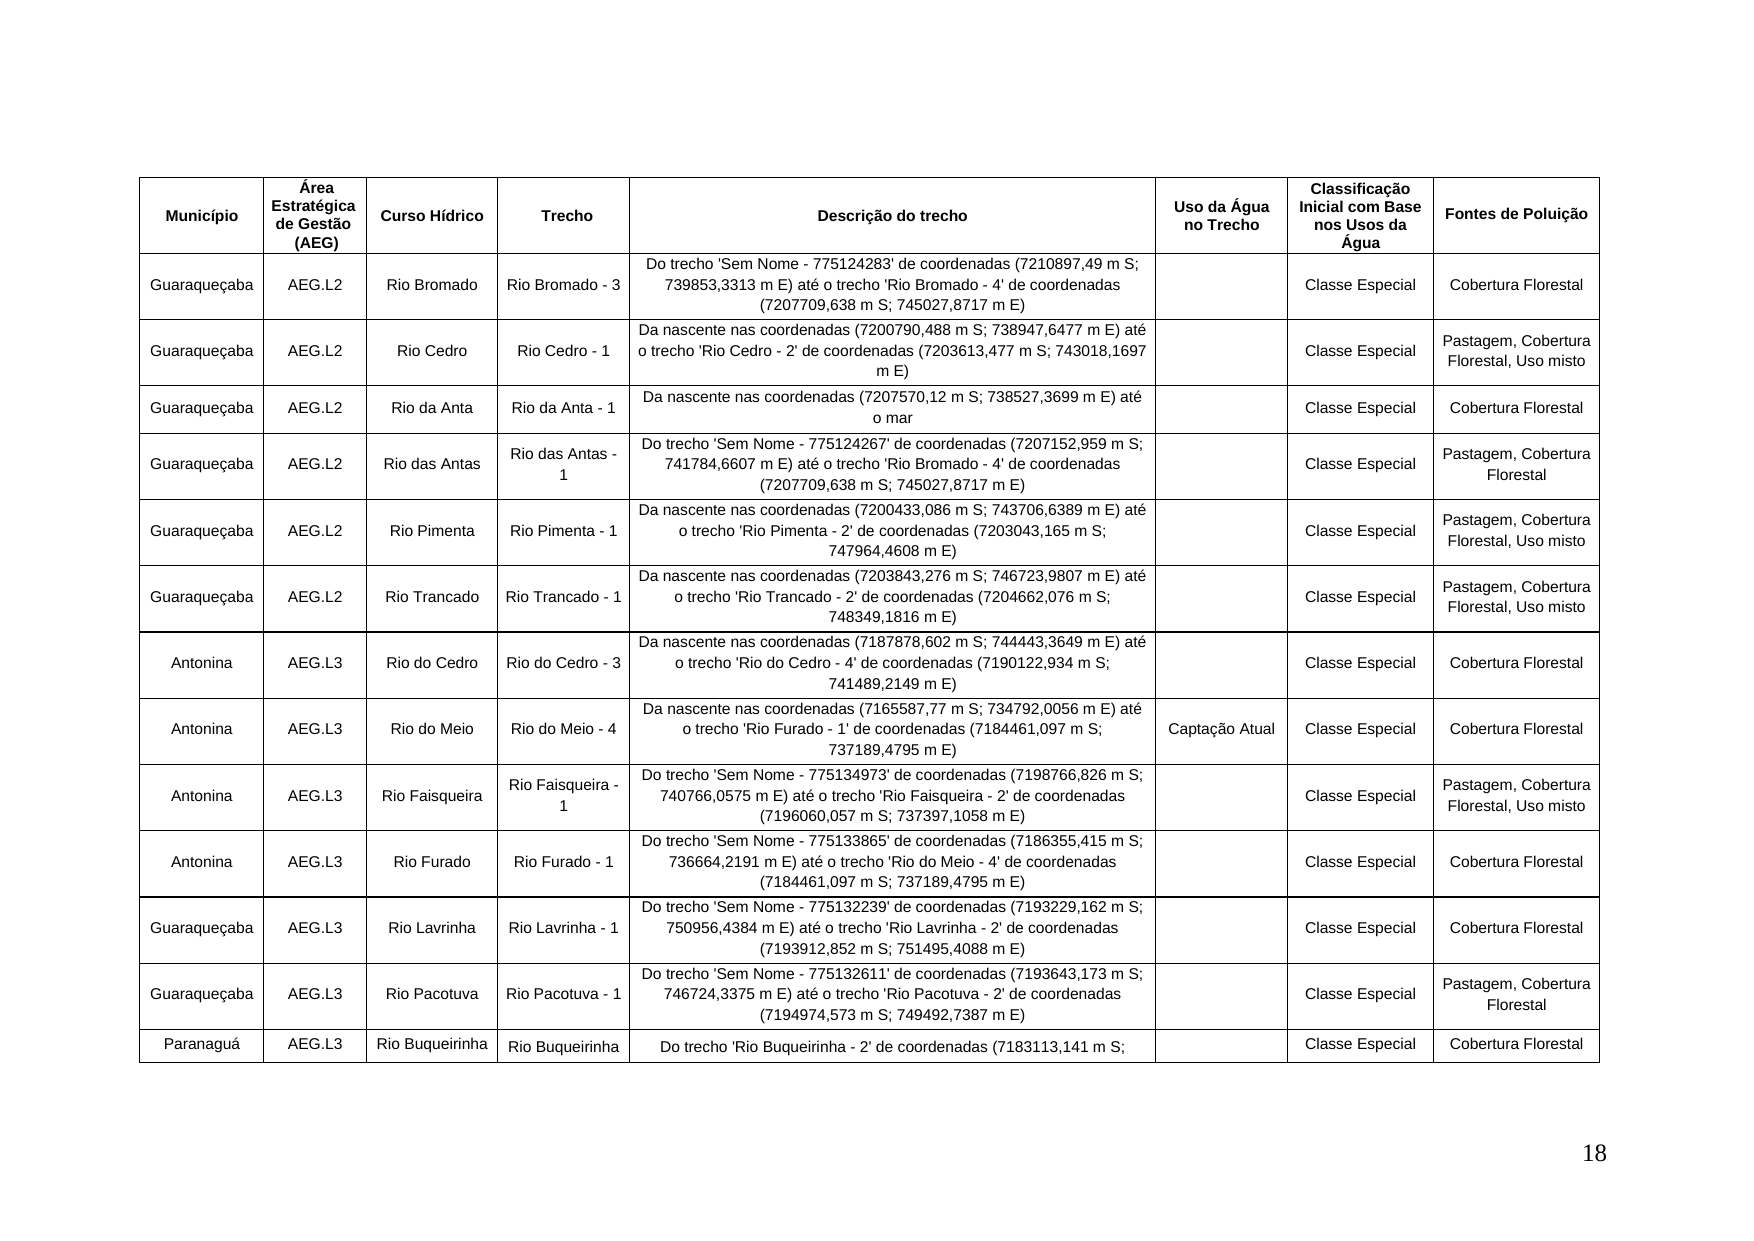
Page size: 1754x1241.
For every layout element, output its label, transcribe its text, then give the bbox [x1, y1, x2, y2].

table_cell Rio Pimenta - 1 [498, 500, 629, 565]
table_cell Do trecho 'Sem Nome - 775133865' de coordenadas (7186355,415 m S; 736664,2191 m E) até o trecho 'Rio do Meio - 4' de coordenadas (7184461,097 m S; 737189,4795 m E) [630, 831, 1155, 896]
table_cell AEG.L3 [264, 964, 366, 1029]
table_cell Rio Buqueirinha - 1 [498, 1030, 629, 1062]
table_cell Classe Especial [1288, 831, 1433, 896]
table_cell Rio Pacotuva [367, 964, 497, 1029]
table_header Município [140, 178, 263, 253]
table_cell Guaraqueçaba [140, 434, 263, 499]
table_cell Guaraqueçaba [140, 254, 263, 319]
table_cell Da nascente nas coordenadas (7200433,086 m S; 743706,6389 m E) até o trecho 'Rio Pimenta - 2' de coordenadas (7203043,165 m S; 747964,4608 m E) [630, 500, 1155, 565]
table_cell [1156, 254, 1287, 319]
table_cell Rio Lavrinha [367, 898, 497, 963]
table_cell Rio do Meio [367, 699, 497, 764]
table_cell AEG.L3 [264, 831, 366, 896]
table_cell Rio Trancado [367, 566, 497, 631]
table_cell Classe Especial [1288, 633, 1433, 698]
table_cell AEG.L2 [264, 254, 366, 319]
table_cell Guaraqueçaba [140, 898, 263, 963]
table_cell Da nascente nas coordenadas (7207570,12 m S; 738527,3699 m E) até o mar [630, 386, 1155, 433]
table_cell AEG.L3 [264, 898, 366, 963]
table_header Trecho [498, 178, 629, 253]
table_cell Rio Pimenta [367, 500, 497, 565]
table_header Área Estratégica de Gestão (AEG) [264, 178, 366, 253]
table_cell Classe Especial [1288, 386, 1433, 433]
table_cell Pastagem, Cobertura Florestal [1434, 434, 1599, 499]
table_cell Classe Especial [1288, 254, 1433, 319]
table_cell AEG.L3 [264, 1030, 366, 1062]
table_cell Cobertura Florestal [1434, 898, 1599, 963]
table_cell AEG.L2 [264, 386, 366, 433]
table_cell Pastagem, Cobertura Florestal [1434, 964, 1599, 1029]
table_cell Do trecho 'Sem Nome - 775124283' de coordenadas (7210897,49 m S; 739853,3313 m E) até o trecho 'Rio Bromado - 4' de coordenadas (7207709,638 m S; 745027,8717 m E) [630, 254, 1155, 319]
table_cell Antonina [140, 699, 263, 764]
table_cell Classe Especial [1288, 320, 1433, 385]
table_cell Captação Atual [1156, 699, 1287, 764]
table_cell Paranaguá [140, 1030, 263, 1062]
table_cell Rio das Antas - 1 [498, 434, 629, 499]
table_cell Classe Especial [1288, 964, 1433, 1029]
table_cell AEG.L3 [264, 699, 366, 764]
table_cell Rio Trancado - 1 [498, 566, 629, 631]
table_cell AEG.L2 [264, 500, 366, 565]
table_cell Guaraqueçaba [140, 566, 263, 631]
table_cell Pastagem, Cobertura Florestal, Uso misto [1434, 320, 1599, 385]
table_cell Rio Bromado - 3 [498, 254, 629, 319]
table_header Fontes de Poluição [1434, 178, 1599, 253]
table_cell [1156, 434, 1287, 499]
table_header Descrição do trecho [630, 178, 1155, 253]
table_cell Cobertura Florestal [1434, 386, 1599, 433]
table_cell Rio Buqueirinha [367, 1030, 497, 1062]
table_cell Do trecho 'Sem Nome - 775124267' de coordenadas (7207152,959 m S; 741784,6607 m E) até o trecho 'Rio Bromado - 4' de coordenadas (7207709,638 m S; 745027,8717 m E) [630, 434, 1155, 499]
table_cell Rio Pacotuva - 1 [498, 964, 629, 1029]
table_cell Classe Especial [1288, 500, 1433, 565]
table_cell Guaraqueçaba [140, 964, 263, 1029]
table_cell Classe Especial [1288, 1030, 1433, 1062]
table_cell Antonina [140, 831, 263, 896]
table_cell Rio Faisqueira [367, 765, 497, 830]
table_cell Classe Especial [1288, 765, 1433, 830]
table_header Curso Hídrico [367, 178, 497, 253]
table_cell Antonina [140, 633, 263, 698]
table_cell [1156, 500, 1287, 565]
table_cell AEG.L3 [264, 633, 366, 698]
table_cell [1156, 386, 1287, 433]
table_cell Cobertura Florestal [1434, 1030, 1599, 1062]
table_cell Classe Especial [1288, 699, 1433, 764]
table_header Uso da Água no Trecho [1156, 178, 1287, 253]
table_cell Do trecho 'Sem Nome - 775134973' de coordenadas (7198766,826 m S; 740766,0575 m E) até o trecho 'Rio Faisqueira - 2' de coordenadas (7196060,057 m S; 737397,1058 m E) [630, 765, 1155, 830]
table_cell [1156, 765, 1287, 830]
table_cell Classe Especial [1288, 898, 1433, 963]
table_cell Cobertura Florestal [1434, 699, 1599, 764]
table_cell Rio Furado - 1 [498, 831, 629, 896]
table_cell Rio das Antas [367, 434, 497, 499]
table_cell Cobertura Florestal [1434, 254, 1599, 319]
table_cell Pastagem, Cobertura Florestal, Uso misto [1434, 765, 1599, 830]
table_cell Rio do Cedro - 3 [498, 633, 629, 698]
table_cell AEG.L2 [264, 320, 366, 385]
table_cell Pastagem, Cobertura Florestal, Uso misto [1434, 566, 1599, 631]
table_cell Guaraqueçaba [140, 320, 263, 385]
table_cell Da nascente nas coordenadas (7165587,77 m S; 734792,0056 m E) até o trecho 'Rio Furado - 1' de coordenadas (7184461,097 m S; 737189,4795 m E) [630, 699, 1155, 764]
table_cell Rio Cedro - 1 [498, 320, 629, 385]
table_cell Da nascente nas coordenadas (7203843,276 m S; 746723,9807 m E) até o trecho 'Rio Trancado - 2' de coordenadas (7204662,076 m S; 748349,1816 m E) [630, 566, 1155, 631]
table_cell Classe Especial [1288, 566, 1433, 631]
table_cell AEG.L2 [264, 566, 366, 631]
table_cell Cobertura Florestal [1434, 831, 1599, 896]
table_cell Rio Bromado [367, 254, 497, 319]
table_cell Rio Lavrinha - 1 [498, 898, 629, 963]
table_cell Rio Faisqueira - 1 [498, 765, 629, 830]
table_header Classificação Inicial com Base nos Usos da Água [1288, 178, 1433, 253]
table_cell [1156, 898, 1287, 963]
table_cell Guaraqueçaba [140, 386, 263, 433]
table_cell Da nascente nas coordenadas (7200790,488 m S; 738947,6477 m E) até o trecho 'Rio Cedro - 2' de coordenadas (7203613,477 m S; 743018,1697 m E) [630, 320, 1155, 385]
table_cell Rio do Cedro [367, 633, 497, 698]
table_cell Cobertura Florestal [1434, 633, 1599, 698]
table_cell [1156, 831, 1287, 896]
table_cell [1156, 566, 1287, 631]
table_cell Rio Furado [367, 831, 497, 896]
table_cell Classe Especial [1288, 434, 1433, 499]
table_cell AEG.L2 [264, 434, 366, 499]
table_cell Da nascente nas coordenadas (7187878,602 m S; 744443,3649 m E) até o trecho 'Rio do Cedro - 4' de coordenadas (7190122,934 m S; 741489,2149 m E) [630, 633, 1155, 698]
table_cell Rio da Anta [367, 386, 497, 433]
table_cell Do trecho 'Sem Nome - 775132239' de coordenadas (7193229,162 m S; 750956,4384 m E) até o trecho 'Rio Lavrinha - 2' de coordenadas (7193912,852 m S; 751495,4088 m E) [630, 898, 1155, 963]
table_cell Rio da Anta - 1 [498, 386, 629, 433]
table_cell Rio do Meio - 4 [498, 699, 629, 764]
table_cell AEG.L3 [264, 765, 366, 830]
table_cell [1156, 320, 1287, 385]
table_cell [1156, 633, 1287, 698]
table_cell Antonina [140, 765, 263, 830]
table_cell Rio Cedro [367, 320, 497, 385]
table_cell Do trecho 'Sem Nome - 775132611' de coordenadas (7193643,173 m S; 746724,3375 m E) até o trecho 'Rio Pacotuva - 2' de coordenadas (7194974,573 m S; 749492,7387 m E) [630, 964, 1155, 1029]
table_cell Pastagem, Cobertura Florestal, Uso misto [1434, 500, 1599, 565]
table_cell [1156, 964, 1287, 1029]
table_cell [1156, 1030, 1287, 1062]
table_cell Guaraqueçaba [140, 500, 263, 565]
